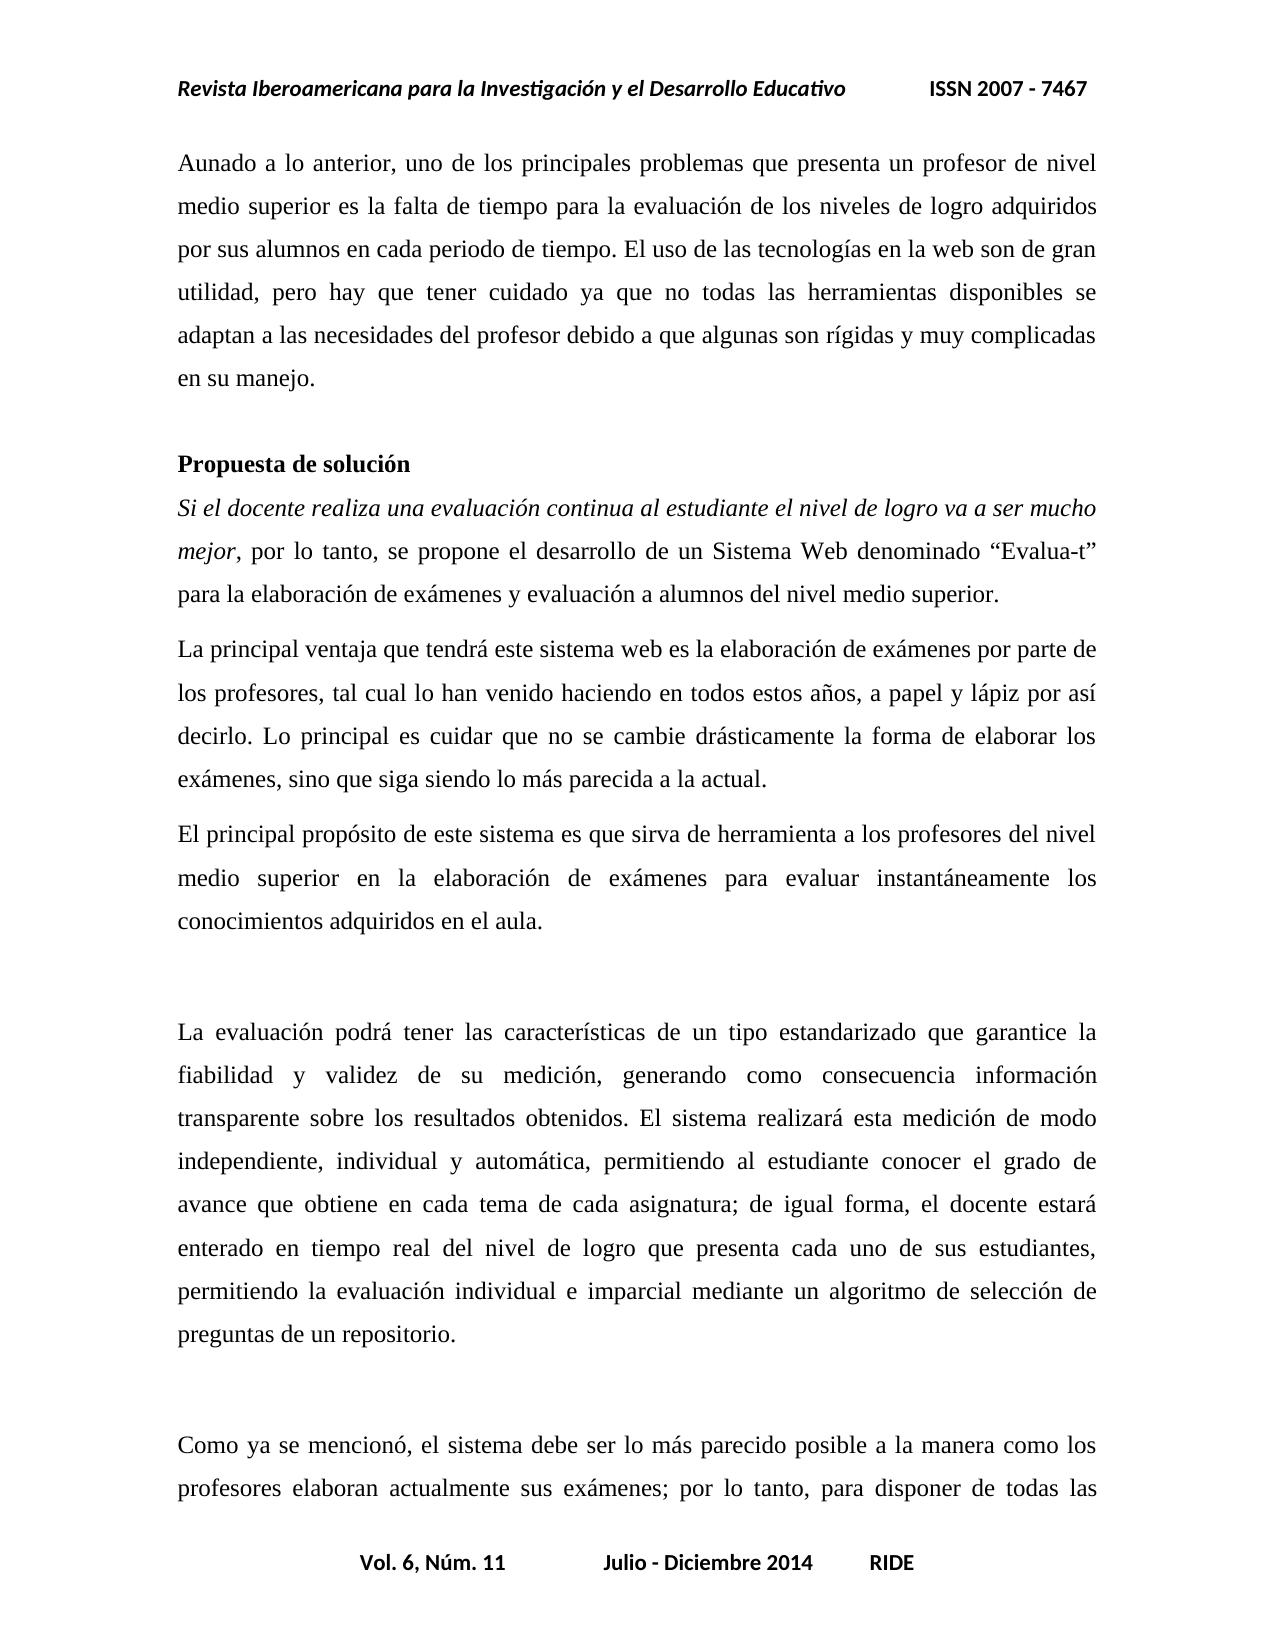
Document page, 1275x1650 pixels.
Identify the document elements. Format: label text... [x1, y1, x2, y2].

text La principal ventaja que tendrá este sistema web es la elaboración de exámenes por parte de los profesores, tal cual lo han venido haciendo en todos estos años, a papel y lápiz por así decirlo. Lo principal es cuidar que no se cambie drásticamente la forma de elaborar los exámenes, sino que siga siendo lo más parecida a la actual. [177, 634, 1098, 793]
text El principal propósito de este sistema es que sirva de herramienta a los profesores del nivel medio superior en la elaboración de exámenes para evaluar instantáneamente los conocimientos adquiridos en el aula. [177, 819, 1098, 934]
text Aunado a lo anterior, uno de los principales problemas que presenta un profesor de nivel medio superior es la falta de tiempo para la evaluación de los niveles de logro adquiridos por sus alumnos en cada periodo de tiempo. El uso de las tecnologías en la web son de gran utilidad, pero hay que tener cuidado ya que no todas las herramientas disponibles se adaptan a las necesidades del profesor debido a que algunas son rígidas y muy complicadas en su manejo. [177, 148, 1098, 392]
text Si el docente realiza una evaluación continua al estudiante el nivel de logro va a ser mucho mejor, por lo tanto, se propone el desarrollo de un Sistema Web denominado “Evalua-t” para la elaboración de exámenes y evaluación a alumnos del nivel medio superior. [177, 493, 1098, 608]
text La evaluación podrá tener las características de un tipo estandarizado que garantice la fiabilidad y validez de su medición, generando como consecuencia información transparente sobre los resultados obtenidos. El sistema realizará esta medición de modo independiente, individual y automática, permitiendo al estudiante conocer el grado de avance que obtiene en cada tema de cada asignatura; de igual forma, el docente estará enterado en tiempo real del nivel de logro que presenta cada uno de sus estudiantes, permitiendo la evaluación individual e imparcial mediante un algoritmo de selección de preguntas de un repositorio. [177, 1017, 1098, 1348]
text Propuesta de solución [177, 449, 1098, 478]
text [177, 1430, 1098, 1502]
